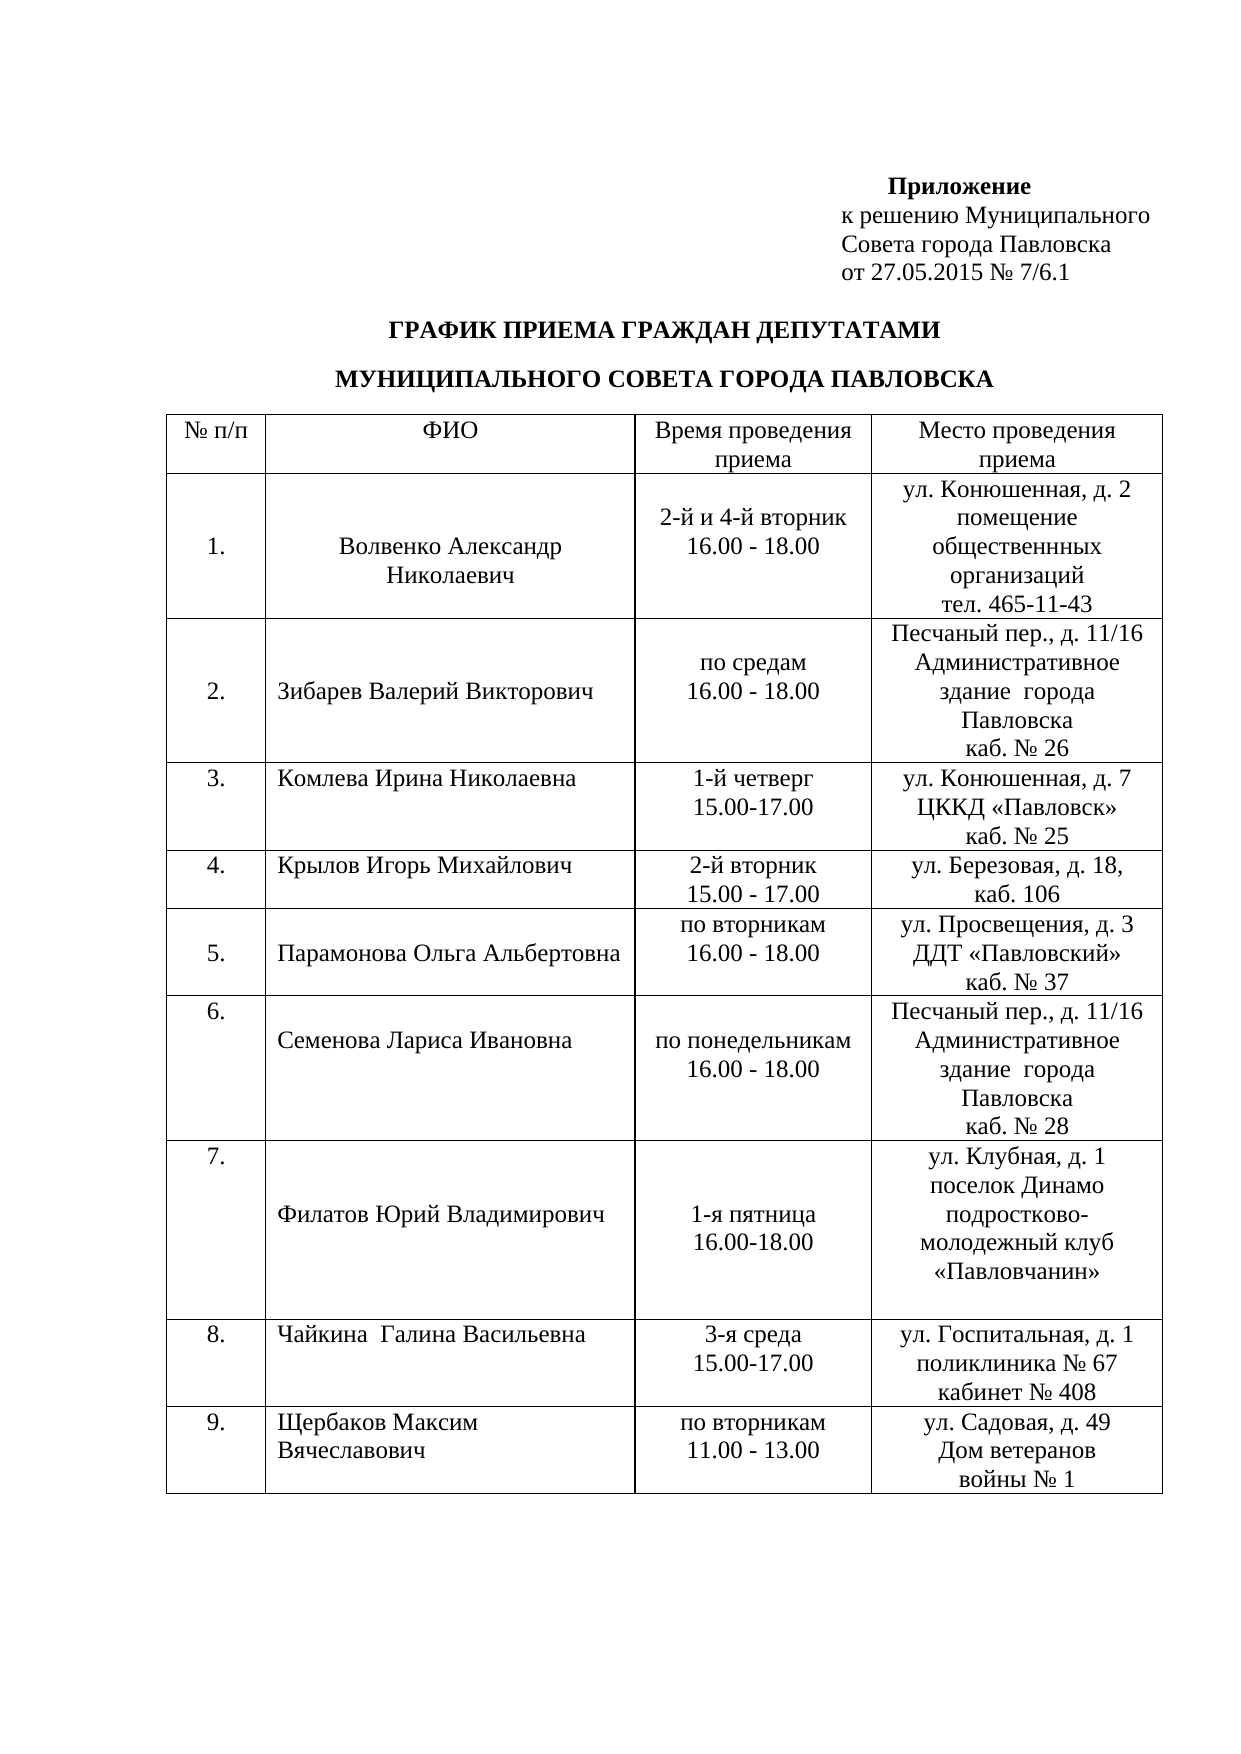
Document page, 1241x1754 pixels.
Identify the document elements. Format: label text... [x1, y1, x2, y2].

table_cell ул. Просвещения, д. 3 ДДТ «Павловский» каб. № 37 [872, 909, 1162, 995]
text к решению Муниципального Совета города Павловска [841, 200, 1152, 257]
text Приложение [177, 171, 1152, 200]
table_cell Зибарев Валерий Викторович [266, 619, 634, 762]
table_cell 2. [167, 619, 265, 762]
table_cell Щербаков Максим Вячеславович [266, 1407, 634, 1493]
table_cell ул. Березовая, д. 18, каб. 106 [872, 851, 1162, 908]
table_cell ул. Садовая, д. 49 Дом ветеранов войны № 1 [872, 1407, 1162, 1493]
table_cell Песчаный пер., д. 11/16 Административное здание города Павловска каб. № 28 [872, 996, 1162, 1140]
text от 27.05.2015 № 7/6.1 [841, 257, 1152, 286]
table_cell по вторникам 16.00 - 18.00 [636, 909, 871, 995]
table_cell 3. [167, 763, 265, 849]
table_header Время проведения приема [636, 415, 871, 473]
table_cell Чайкина Галина Васильевна [266, 1320, 634, 1406]
table_cell ул. Конюшенная, д. 2 помещение общественнных организаций тел. 465-11-43 [872, 474, 1162, 617]
table_cell Волвенко Александр Николаевич [266, 474, 634, 617]
table_cell ул. Госпитальная, д. 1 поликлиника № 67 кабинет № 408 [872, 1320, 1162, 1406]
table_cell по вторникам 11.00 - 13.00 [636, 1407, 871, 1493]
table_cell Семенова Лариса Ивановна [266, 996, 634, 1140]
table_cell 5. [167, 909, 265, 995]
table_cell Комлева Ирина Николаевна [266, 763, 634, 849]
table_cell 9. [167, 1407, 265, 1493]
text МУНИЦИПАЛЬНОГО СОВЕТА ГОРОДА ПАВЛОВСКА [177, 364, 1152, 393]
table_cell 2-й и 4-й вторник 16.00 - 18.00 [636, 474, 871, 617]
table_cell 3-я среда 15.00-17.00 [636, 1320, 871, 1406]
text ГРАФИК ПРИЕМА ГРАЖДАН ДЕПУТАТАМИ [177, 315, 1152, 344]
table_header ФИО [266, 415, 634, 473]
table_header № п/п [167, 415, 265, 473]
table_header Место проведения приема [872, 415, 1162, 473]
table_cell 1. [167, 474, 265, 617]
table_cell ул. Клубная, д. 1 поселок Динамо подростково-молодежный клуб «Павловчанин» [872, 1141, 1162, 1318]
table_cell Песчаный пер., д. 11/16 Административное здание города Павловска каб. № 26 [872, 619, 1162, 762]
table_cell Крылов Игорь Михайлович [266, 851, 634, 908]
table_cell 7. [167, 1141, 265, 1318]
table_cell 4. [167, 851, 265, 908]
table_cell ул. Конюшенная, д. 7 ЦККД «Павловск» каб. № 25 [872, 763, 1162, 849]
table_cell по понедельникам 16.00 - 18.00 [636, 996, 871, 1140]
table_cell 2-й вторник 15.00 - 17.00 [636, 851, 871, 908]
table_cell Парамонова Ольга Альбертовна [266, 909, 634, 995]
table_cell 6. [167, 996, 265, 1140]
table_cell 1-я пятница 16.00-18.00 [636, 1141, 871, 1318]
table_cell по средам 16.00 - 18.00 [636, 619, 871, 762]
table_cell Филатов Юрий Владимирович [266, 1141, 634, 1318]
table_cell 8. [167, 1320, 265, 1406]
table_cell 1-й четверг 15.00-17.00 [636, 763, 871, 849]
